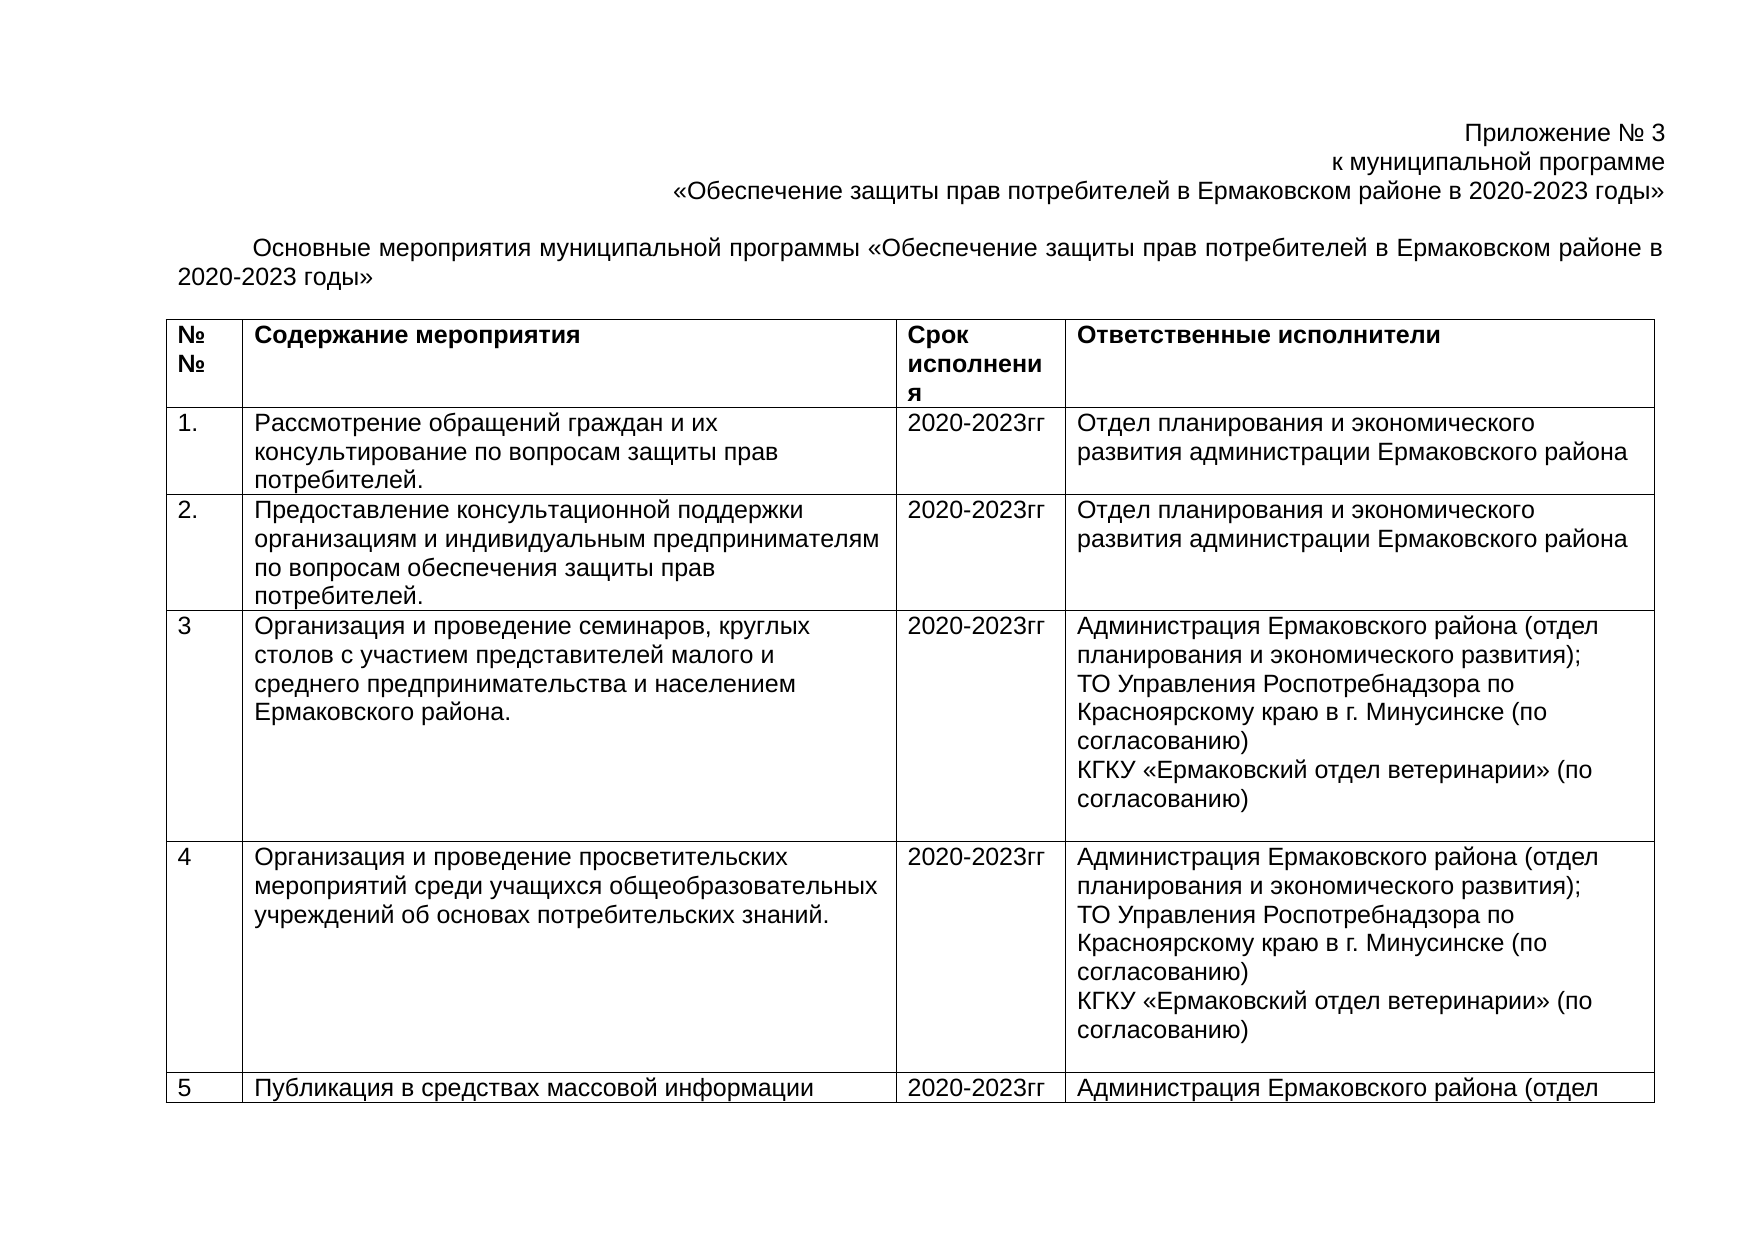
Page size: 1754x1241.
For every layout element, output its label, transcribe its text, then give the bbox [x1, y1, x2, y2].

table_cell Администрация Ермаковского района (отдел планирования и экономического развития); ТО Управления Роспотребнадзора по Красноярскому краю в г. Минусинске (по согласованию) КГКУ «Ермаковский отдел ветеринарии» (по согласованию) [1066, 842, 1654, 1072]
table_cell Рассмотрение обращений граждан и их консультирование по вопросам защиты прав потребителей. [243, 408, 896, 494]
table_cell 5 [167, 1073, 242, 1102]
table_cell Отдел планирования и экономического развития администрации Ермаковского района [1066, 408, 1654, 494]
table_header Срок исполнения [897, 320, 1065, 407]
table_cell Отдел планирования и экономического развития администрации Ермаковского района [1066, 495, 1654, 610]
text «Обеспечение защиты прав потребителей в Ермаковском районе в 2020-2023 годы» [177, 176, 1665, 204]
table_cell 2020-2023гг [897, 842, 1065, 1072]
table_cell 2020-2023гг [897, 611, 1065, 841]
table_cell 2020-2023гг [897, 408, 1065, 494]
text Приложение № 3 [177, 118, 1665, 147]
text к муниципальной программе [177, 147, 1665, 176]
table_cell 2. [167, 495, 242, 610]
table_header №№ [167, 320, 242, 407]
table_cell 2020-2023гг [897, 1073, 1065, 1102]
table_header Ответственные исполнители [1066, 320, 1654, 407]
table_cell Предоставление консультационной поддержки организациям и индивидуальным предпринимателям по вопросам обеспечения защиты прав потребителей. [243, 495, 896, 610]
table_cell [1066, 1073, 1654, 1102]
table_header Содержание мероприятия [243, 320, 896, 407]
table_cell 3 [167, 611, 242, 841]
table_cell 4 [167, 842, 242, 1072]
table_cell 1. [167, 408, 242, 494]
table_cell Администрация Ермаковского района (отдел планирования и экономического развития); ТО Управления Роспотребнадзора по Красноярскому краю в г. Минусинске (по согласованию) КГКУ «Ермаковский отдел ветеринарии» (по согласованию) [1066, 611, 1654, 841]
text Основные мероприятия муниципальной программы «Обеспечение защиты прав потребителей в Ермаковском районе в 2020-2023 годы» [177, 233, 1665, 291]
table_cell Организация и проведение семинаров, круглых столов с участием представителей малого и среднего предпринимательства и населением Ермаковского района. [243, 611, 896, 841]
table_cell 2020-2023гг [897, 495, 1065, 610]
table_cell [243, 1073, 896, 1102]
table_cell Организация и проведение просветительских мероприятий среди учащихся общеобразовательных учреждений об основах потребительских знаний. [243, 842, 896, 1072]
